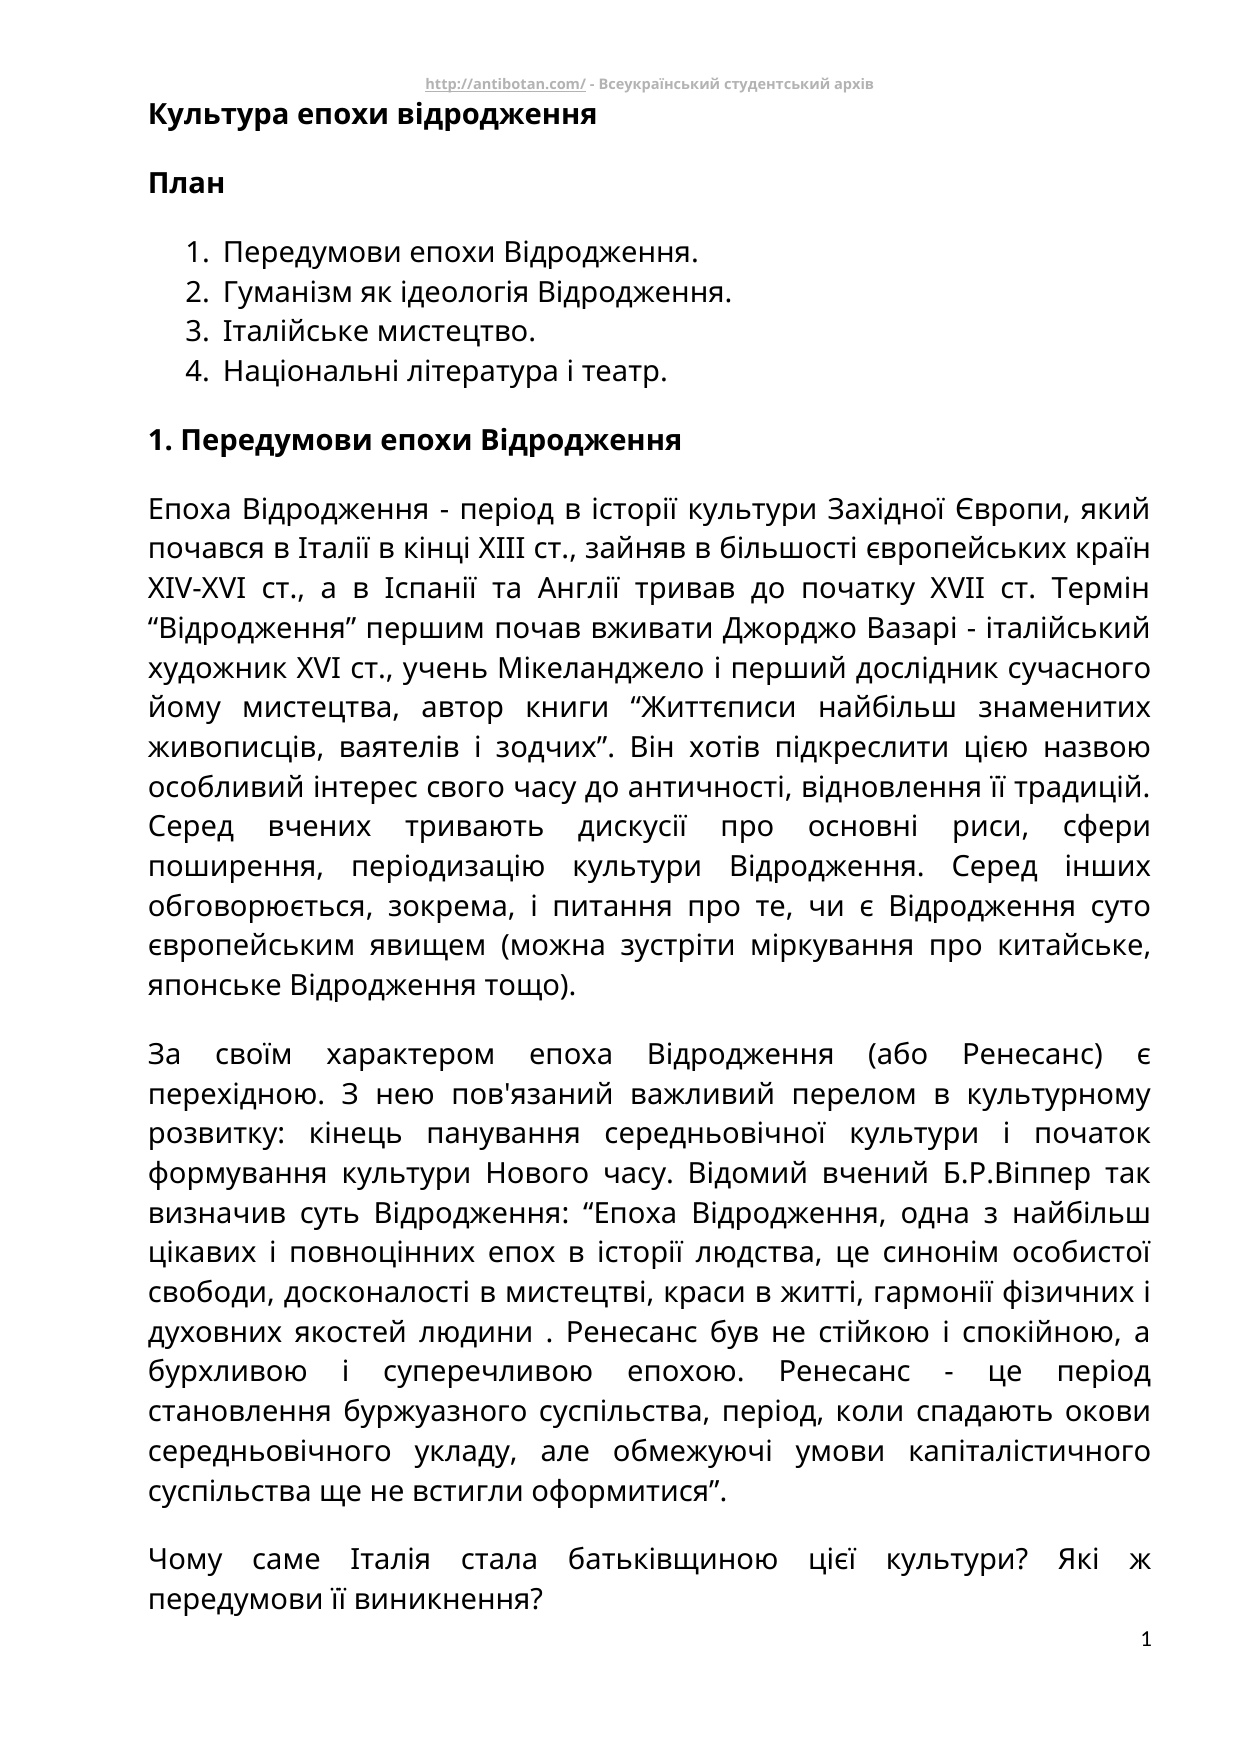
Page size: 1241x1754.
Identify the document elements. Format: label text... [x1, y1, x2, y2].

list Гуманізм як ідеологія Відродження. [185, 271, 1152, 311]
text Епоха Відродження - період в історії культури Західної Європи, який почався в Італії в кінці XIII ст., зайняв в більшості європейських країн XIV-XVI ст., а в Іспанії та Англії тривав до початку XVII ст. Термін “Відродження” першим почав вживати Джорджо Вазарі - італійський художник XVI ст., учень Мікеланджело і перший дослідник сучасного йому мистецтва, автор книги “Життєписи найбільш знаменитих живописців, ваятелів і зодчих”. Він хотів підкреслити цією назвою особливий інтерес свого часу до античності, відновлення її традицій. Серед вчених тривають дискусії про основні риси, сфери поширення, періодизацію культури Відродження. Серед інших обговорюється, зокрема, і питання про те, чи є Відродження суто європейським явищем (можна зустріти міркування про китайське, японське Відродження тощо). [148, 488, 1152, 1004]
text 1. Передумови епохи Відродження [148, 419, 1152, 459]
list Італійське мистецтво. [185, 311, 1152, 350]
text Чому саме Італія стала батьківщиною цієї культури? Які ж передумови її виникнення? [148, 1539, 1152, 1618]
text Культура епохи відродження [148, 94, 1152, 133]
list Передумови епохи Відродження. [185, 231, 1152, 271]
list Національні література і театр. [185, 350, 1152, 390]
text За своїм характером епоха Відродження (або Ренесанс) є перехідною. З нею пов'язаний важливий перелом в культурному розвитку: кінець панування середньовічної культури і початок формування культури Нового часу. Відомий вчений Б.Р.Віппер так визначив суть Відродження: “Епоха Відродження, одна з найбільш цікавих і повноцінних епох в історії людства, це синонім особистої свободи, досконалості в мистецтві, краси в житті, гармонії фізичних і духовних якостей людини . Ренесанс був не стійкою і спокійною, а бурхливою і суперечливою епохою. Ренесанс - це період становлення буржуазного суспільства, період, коли спадають окови середньовічного укладу, але обмежуючі умови капіталістичного суспільства ще не встигли оформитися”. [148, 1033, 1152, 1509]
text План [148, 162, 1152, 202]
